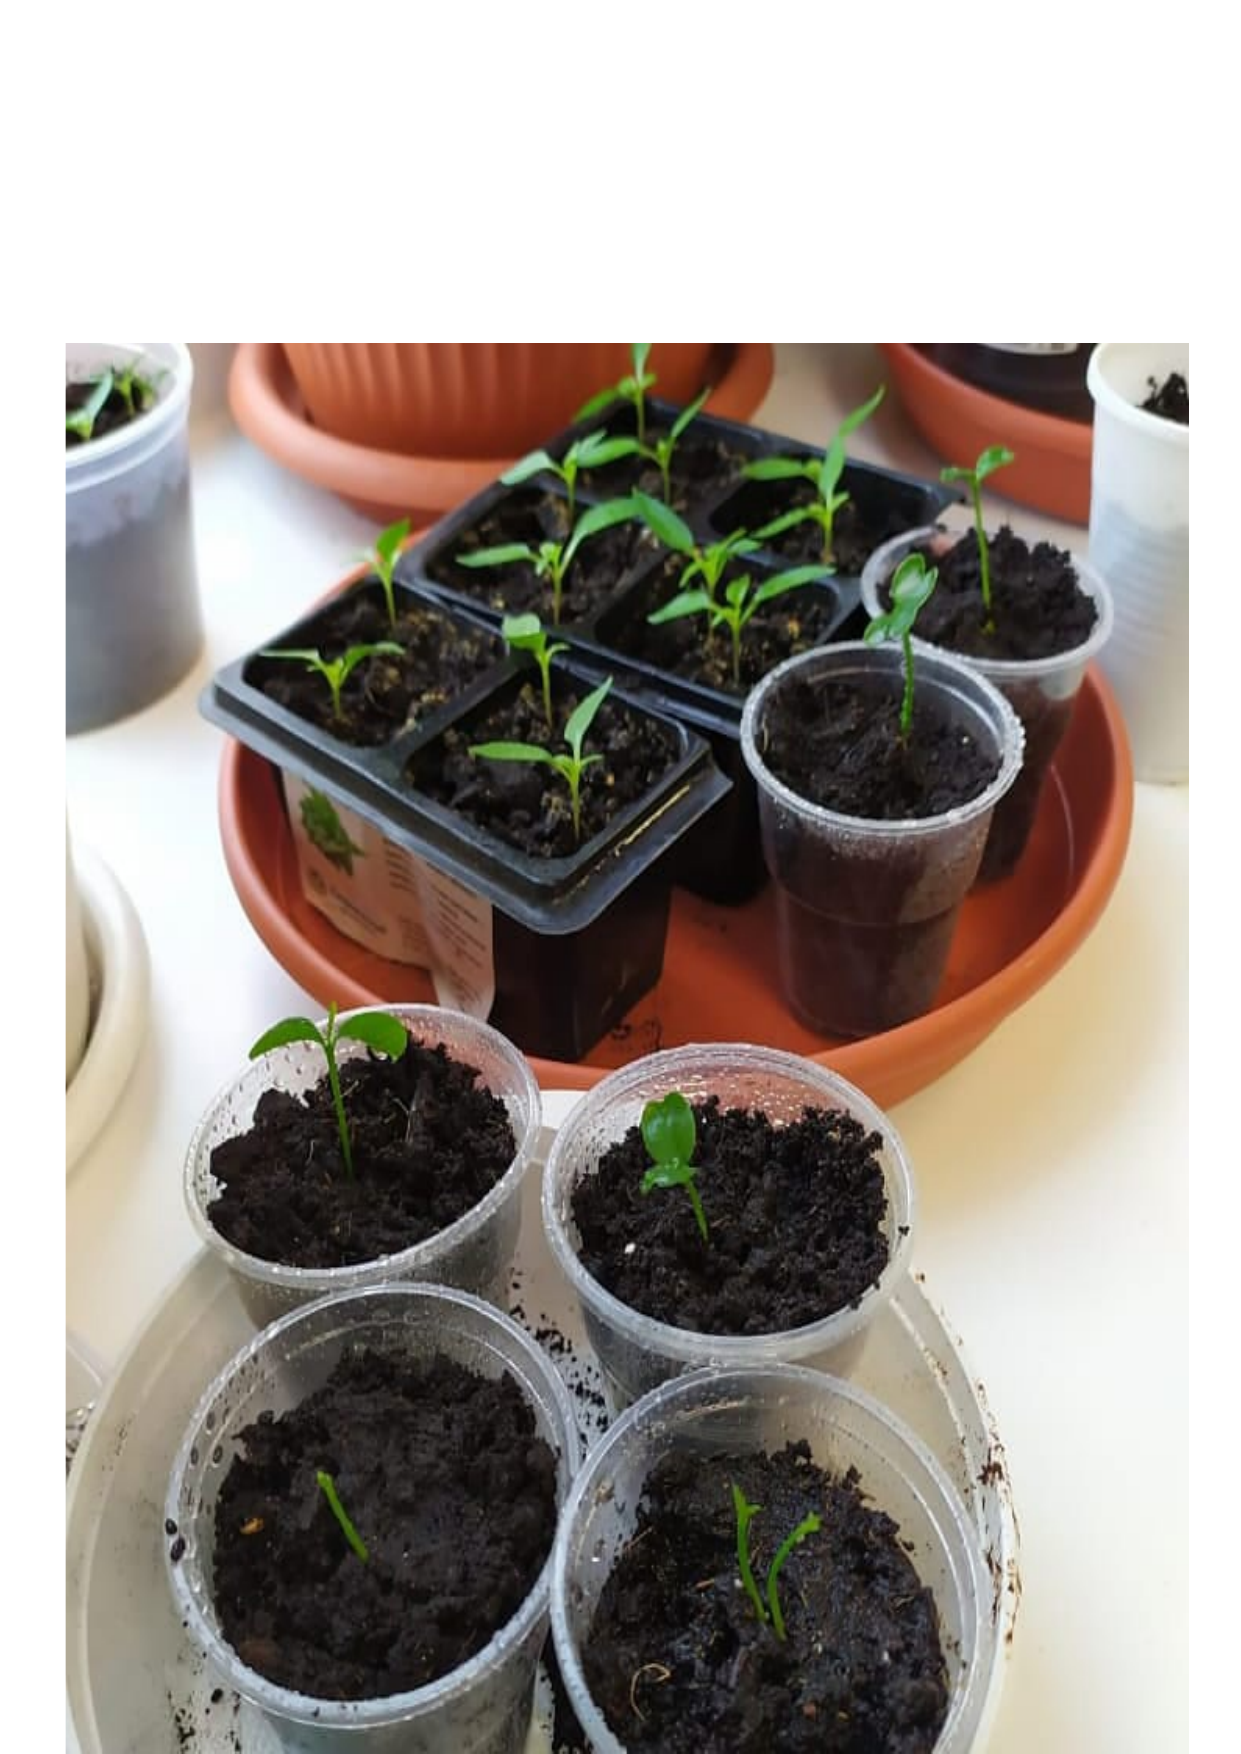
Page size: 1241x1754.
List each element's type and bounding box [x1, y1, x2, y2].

picture [65, 343, 1189, 1754]
